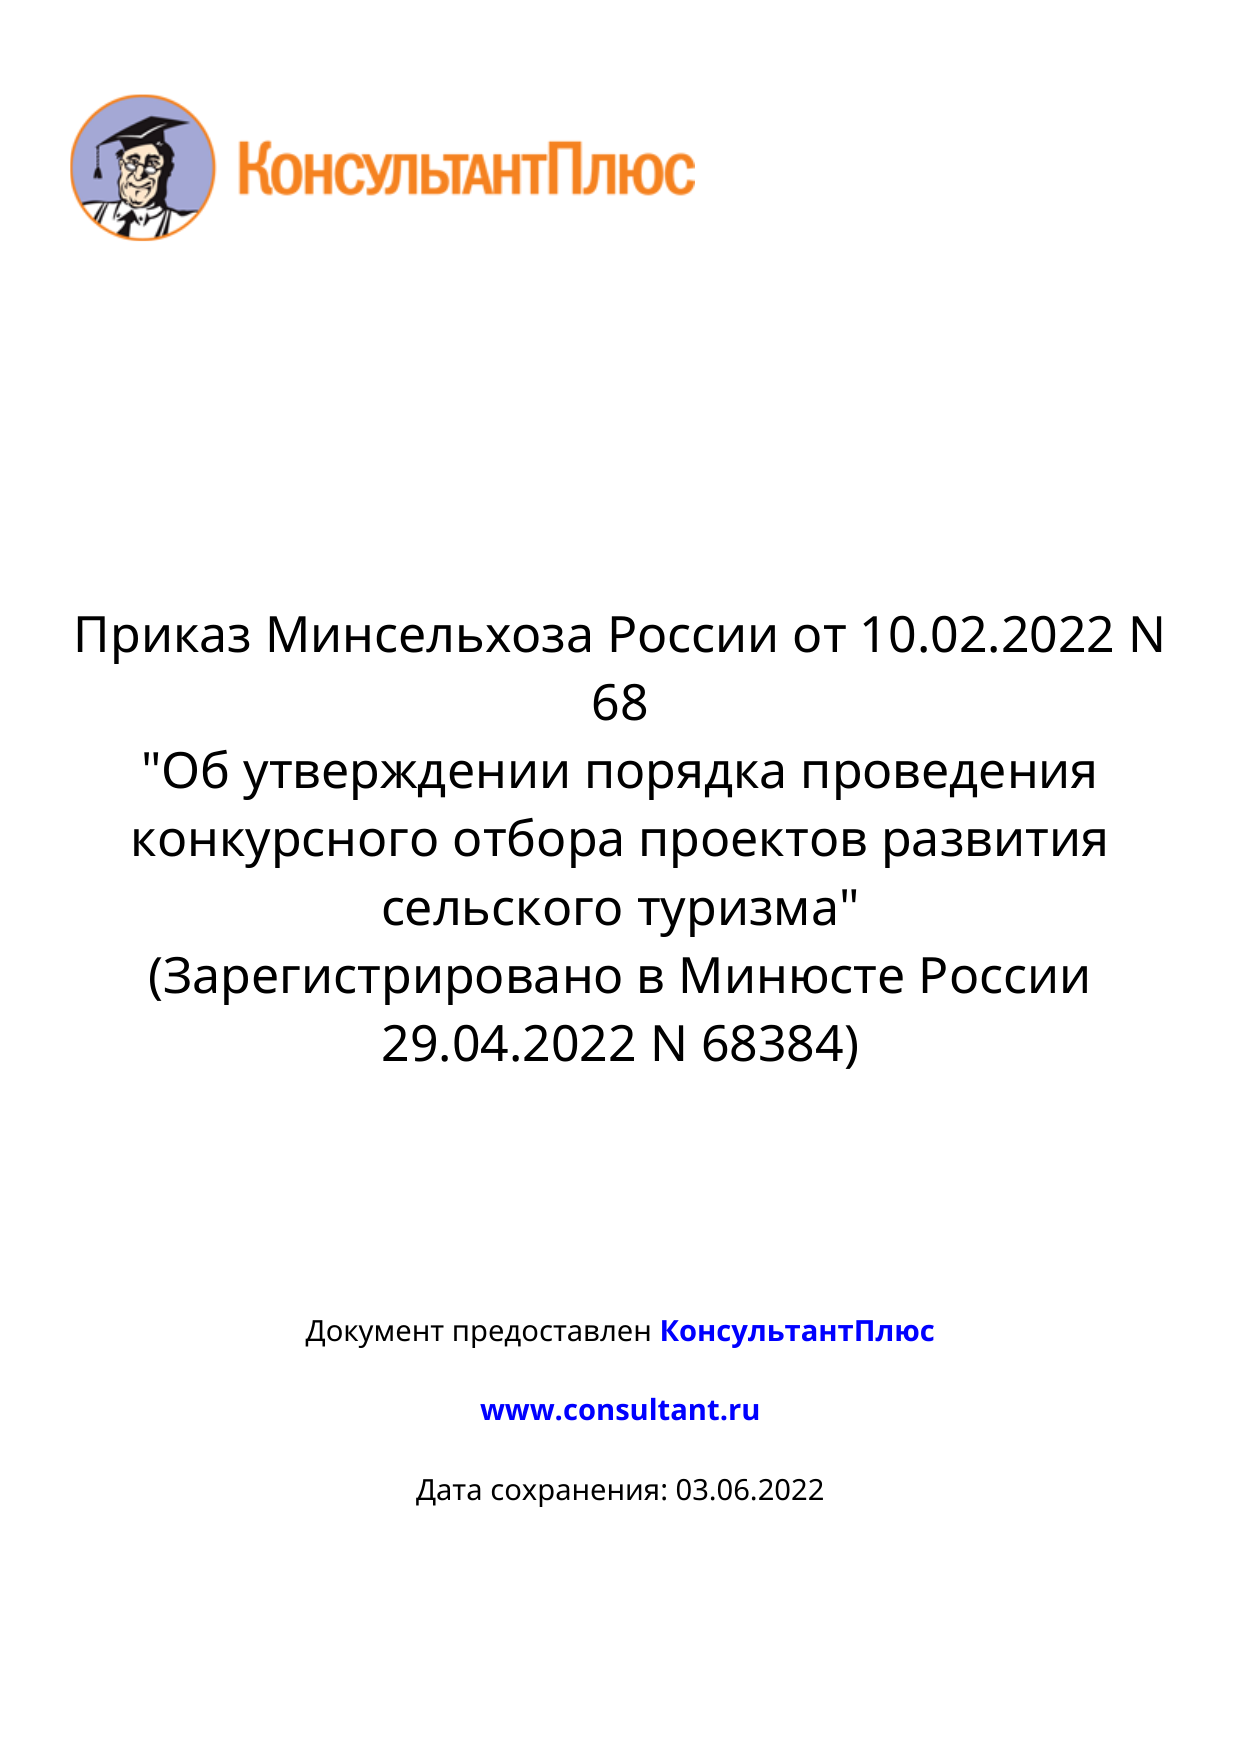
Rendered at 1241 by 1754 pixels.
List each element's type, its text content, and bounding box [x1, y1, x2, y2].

picture [70, 93, 695, 243]
table_cell Приказ Минсельхоза России от 10.02.2022 N 68 "Об утверждении порядка проведения конкурсного отбора проектов развития сельского туризма" (Зарегистрировано в Минюсте России 29.04.2022 N 68384) [62, 403, 1178, 1272]
table_header [62, 88, 1178, 403]
table_cell Документ предоставлен КонсультантПлюс www.consultant.ru Дата сохранения: 03.06.2022 [62, 1272, 1178, 1587]
